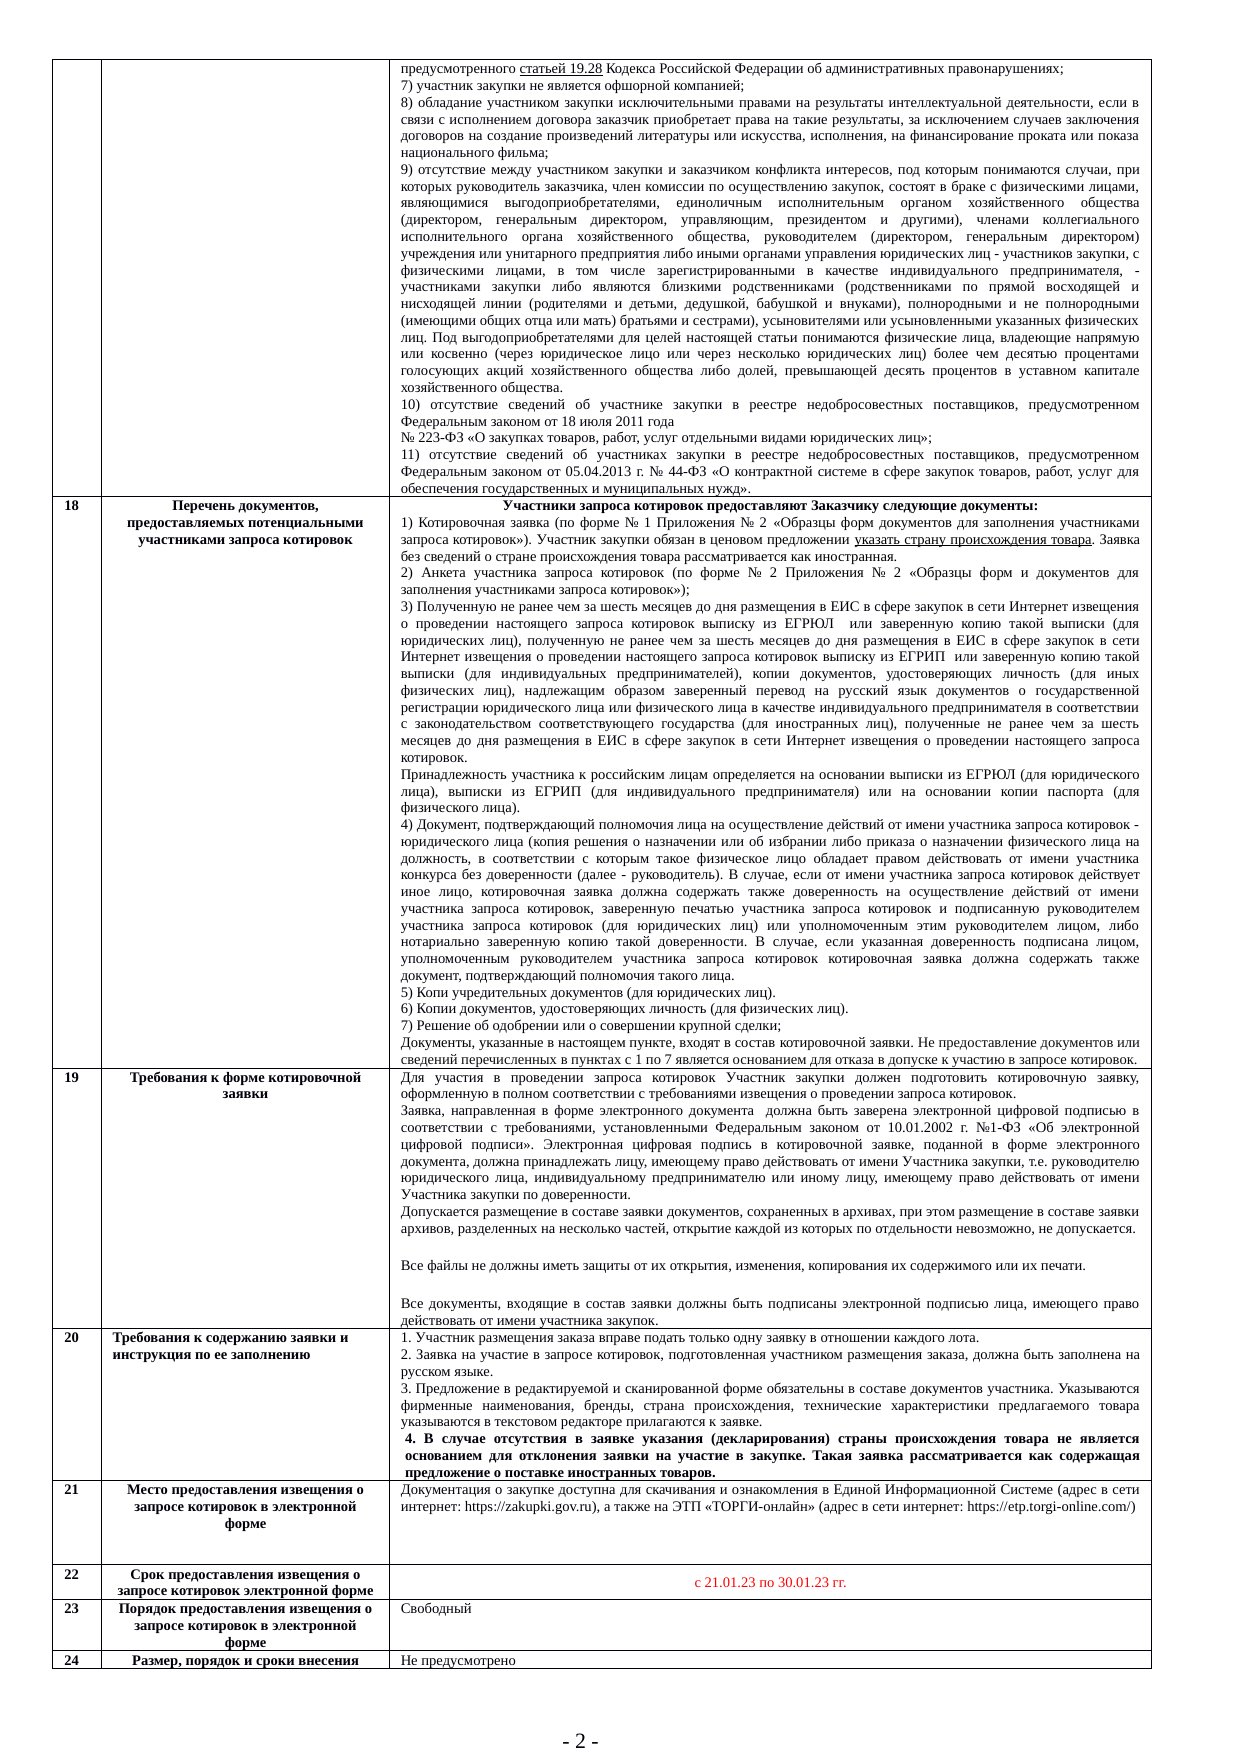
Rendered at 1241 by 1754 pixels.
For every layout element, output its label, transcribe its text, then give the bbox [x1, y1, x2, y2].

table_cell Не предусмотрено [390, 1651, 1151, 1668]
table_cell Для участия в проведении запроса котировок Участник закупки должен подготовить котировочную заявку, оформленную в полном соответствии с требованиями извещения о проведении запроса котировок. Заявка, направленная в форме электронного документа должна быть заверена электронной цифровой подписью в соответствии с требованиями, установленными Федеральным законом от 10.01.2002 г. №1-ФЗ «Об электронной цифровой подписи». Электронная цифровая подпись в котировочной заявке, поданной в форме электронного документа, должна принадлежать лицу, имеющему право действовать от имени Участника закупки, т.е. руководителю юридического лица, индивидуальному предпринимателю или иному лицу, имеющему право действовать от имени Участника закупки по доверенности. Допускается размещение в составе заявки документов, сохраненных в архивах, при этом размещение в составе заявки архивов, разделенных на несколько частей, открытие каждой из которых по отдельности невозможно, не допускается. Все файлы не должны иметь защиты от их открытия, изменения, копирования их содержимого или их печати. Все документы, входящие в состав заявки должны быть подписаны электронной подписью лица, имеющего право действовать от имени участника закупок. [390, 1069, 1151, 1328]
table_cell Требования к содержанию заявки и инструкция по ее заполнению [102, 1329, 389, 1480]
table_cell 1. Участник размещения заказа вправе подать только одну заявку в отношении каждого лота. 2. Заявка на участие в запросе котировок, подготовленная участником размещения заказа, должна быть заполнена на русском языке. 3. Предложение в редактируемой и сканированной форме обязательны в составе документов участника. Указываются фирменные наименования, бренды, страна происхождения, технические характеристики предлагаемого товара указываются в текстовом редакторе прилагаются к заявке. 4. В случае отсутствия в заявке указания (декларирования) страны происхождения товара не является основанием для отклонения заявки на участие в закупке. Такая заявка рассматривается как содержащая предложение о поставке иностранных товаров. [390, 1329, 1151, 1480]
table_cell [102, 60, 389, 496]
table_cell Перечень документов, предоставляемых потенциальными участниками запроса котировок [102, 497, 389, 1067]
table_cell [390, 60, 1151, 496]
table_cell 23 [53, 1600, 101, 1650]
table_cell с 21.01.23 по 30.01.23 гг. [390, 1565, 1151, 1599]
table_cell Участники запроса котировок предоставляют Заказчику следующие документы: 1) Котировочная заявка (по форме № 1 Приложения № 2 «Образцы форм документов для заполнения участниками запроса котировок»). Участник закупки обязан в ценовом предложении указать страну происхождения товара. Заявка без сведений о стране происхождения товара рассматривается как иностранная. 2) Анкета участника запроса котировок (по форме № 2 Приложения № 2 «Образцы форм и документов для заполнения участниками запроса котировок»); 3) Полученную не ранее чем за шесть месяцев до дня размещения в ЕИС в сфере закупок в сети Интернет извещения о проведении настоящего запроса котировок выписку из ЕГРЮЛ или заверенную копию такой выписки (для юридических лиц), полученную не ранее чем за шесть месяцев до дня размещения в ЕИС в сфере закупок в сети Интернет извещения о проведении настоящего запроса котировок выписку из ЕГРИП или заверенную копию такой выписки (для индивидуальных предпринимателей), копии документов, удостоверяющих личность (для иных физических лиц), надлежащим образом заверенный перевод на русский язык документов о государственной регистрации юридического лица или физического лица в качестве индивидуального предпринимателя в соответствии с законодательством соответствующего государства (для иностранных лиц), полученные не ранее чем за шесть месяцев до дня размещения в ЕИС в сфере закупок в сети Интернет извещения о проведении настоящего запроса котировок. Принадлежность участника к российским лицам определяется на основании выписки из ЕГРЮЛ (для юридического лица), выписки из ЕГРИП (для индивидуального предпринимателя) или на основании копии паспорта (для физического лица). 4) Документ, подтверждающий полномочия лица на осуществление действий от имени участника запроса котировок - юридического лица (копия решения о назначении или об избрании либо приказа о назначении физического лица на должность, в соответствии с которым такое физическое лицо обладает правом действовать от имени участника конкурса без доверенности (далее - руководитель). В случае, если от имени участника запроса котировок действует иное лицо, котировочная заявка должна содержать также доверенность на осуществление действий от имени участника запроса котировок, заверенную печатью участника запроса котировок и подписанную руководителем участника запроса котировок (для юридических лиц) или уполномоченным этим руководителем лицом, либо нотариально заверенную копию такой доверенности. В случае, если указанная доверенность подписана лицом, уполномоченным руководителем участника запроса котировок котировочная заявка должна содержать также документ, подтверждающий полномочия такого лица. 5) Копи учредительных документов (для юридических лиц). 6) Копии документов, удостоверяющих личность (для физических лиц). 7) Решение об одобрении или о совершении крупной сделки; Документы, указанные в настоящем пункте, входят в состав котировочной заявки. Не предоставление документов или сведений перечисленных в пунктах с 1 по 7 является основанием для отказа в допуске к участию в запросе котировок. [390, 497, 1151, 1067]
table_cell Документация о закупке доступна для скачивания и ознакомления в Единой Информационной Системе (адрес в сети интернет: https://zakupki.gov.ru), а также на ЭТП «ТОРГИ-онлайн» (адрес в сети интернет: https://etp.torgi-online.com/) [390, 1481, 1151, 1564]
table_cell 21 [53, 1481, 101, 1564]
table_cell Срок предоставления извещения о запросе котировок электронной форме [102, 1565, 389, 1599]
table_cell 24 [53, 1651, 101, 1668]
table_cell Место предоставления извещения о запросе котировок в электронной форме [102, 1481, 389, 1564]
table_cell 17 [53, 60, 101, 496]
table_cell 18 [53, 497, 101, 1067]
table_cell 22 [53, 1565, 101, 1599]
table_cell 19 [53, 1069, 101, 1328]
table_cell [102, 1651, 389, 1668]
table_cell 20 [53, 1329, 101, 1480]
table_cell Требования к форме котировочной заявки [102, 1069, 389, 1328]
table_cell Порядок предоставления извещения о запросе котировок в электронной форме [102, 1600, 389, 1650]
table_cell Свободный [390, 1600, 1151, 1650]
